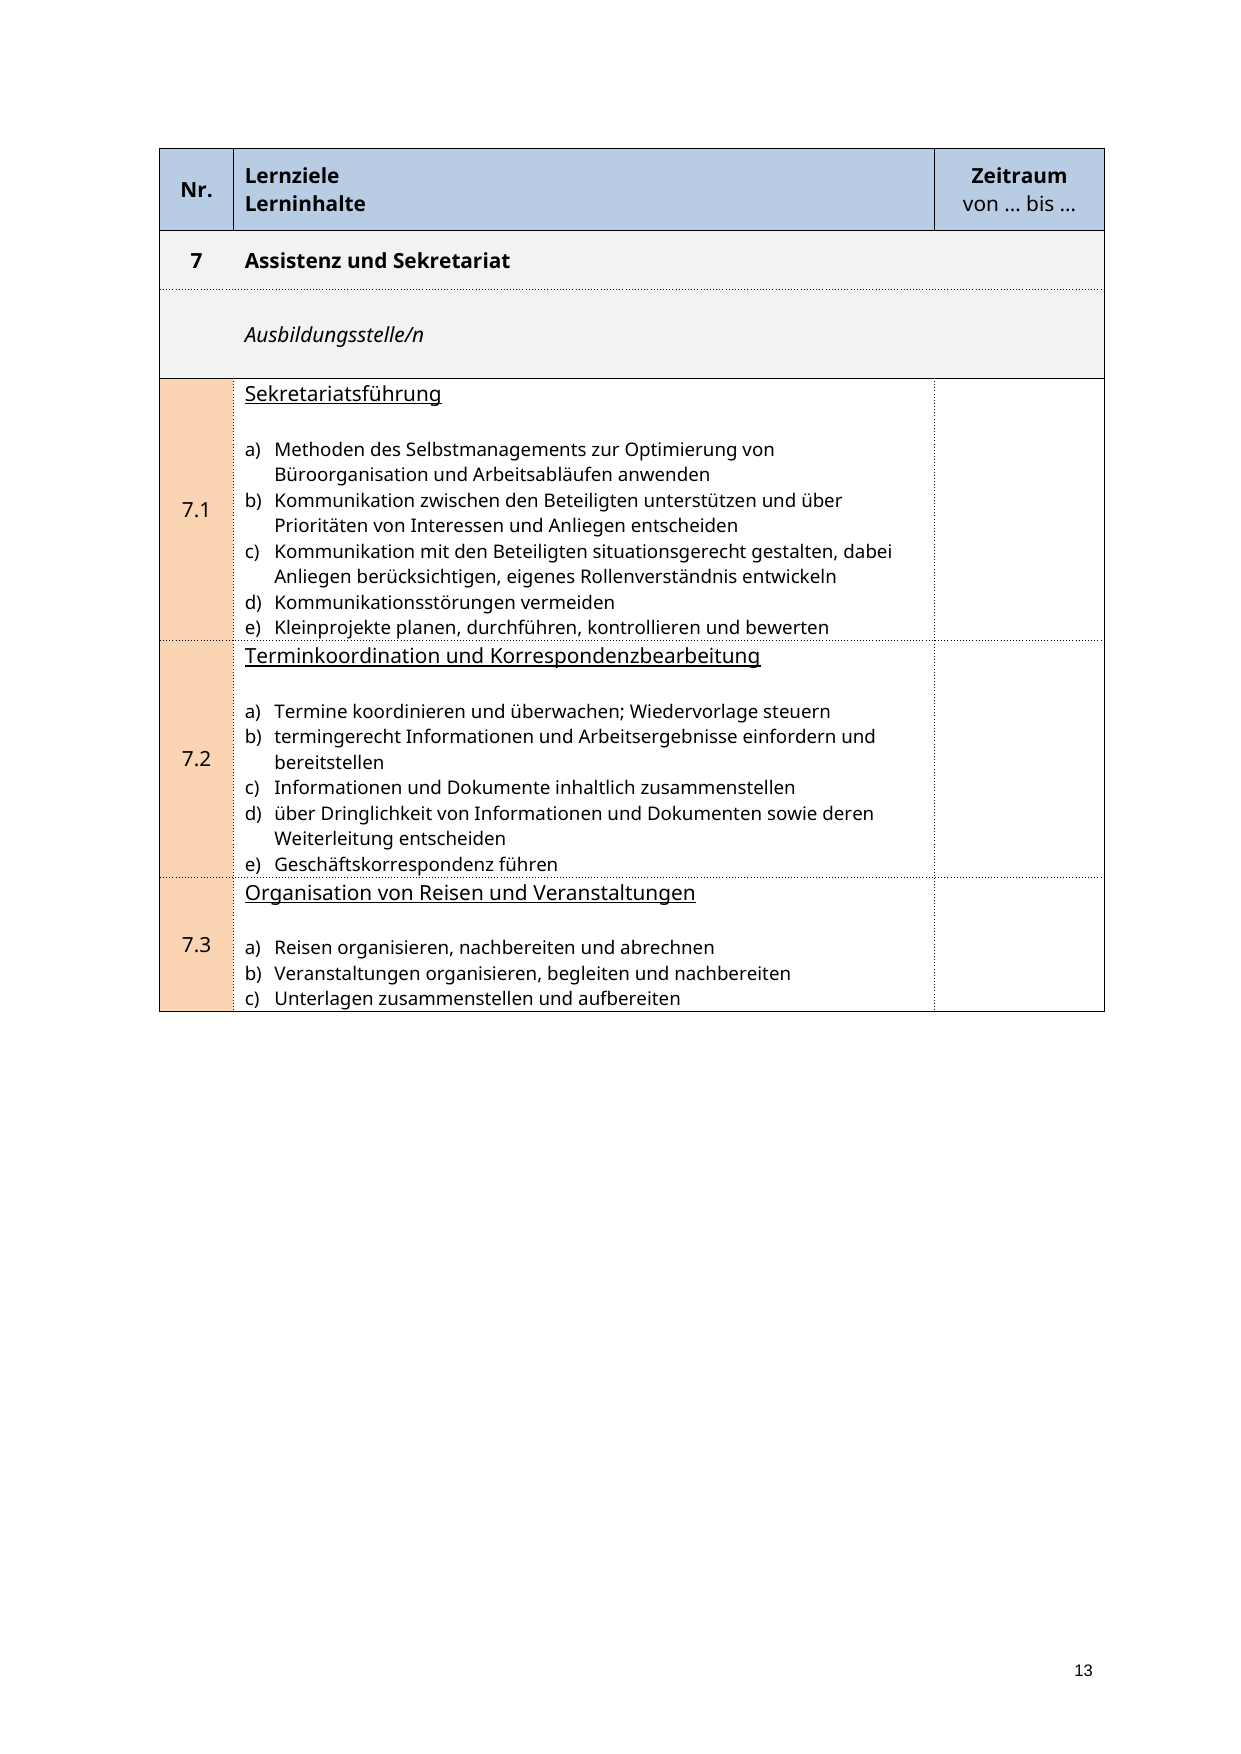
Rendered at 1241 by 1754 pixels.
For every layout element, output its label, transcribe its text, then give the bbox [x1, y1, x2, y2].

table_cell [934, 379, 1104, 640]
table_cell 7.3 [160, 877, 233, 1011]
table_cell 7.2 [160, 640, 233, 877]
table_header Zeitraum von … bis … [935, 149, 1104, 230]
table_cell [934, 231, 1104, 289]
table_cell [160, 289, 233, 378]
table_cell Ausbildungsstelle/n [233, 289, 440, 378]
table_cell Organisation von Reisen und Veranstaltungen a) Reisen organisieren, nachbereiten und abrechnen b) Veranstaltungen organisieren, begleiten und nachbereiten c) Unterlagen zusammenstellen und aufbereiten [233, 877, 934, 1011]
table_cell 7.1 [160, 379, 233, 640]
table_cell 7 [160, 231, 233, 289]
table_cell Terminkoordination und Korrespondenzbearbeitung a) Termine koordinieren und überwachen; Wiedervorlage steuern b) termingerecht Informationen und Arbeitsergebnisse einfordern und bereitstellen c) Informationen und Dokumente inhaltlich zusammenstellen d) über Dringlichkeit von Informationen und Dokumenten sowie deren Weiterleitung entscheiden e) Geschäftskorrespondenz führen [233, 640, 934, 877]
table_cell Sekretariatsführung a) Methoden des Selbstmanagements zur Optimierung von Büroorganisation und Arbeitsabläufen anwenden b) Kommunikation zwischen den Beteiligten unterstützen und über Prioritäten von Interessen und Anliegen entscheiden c) Kommunikation mit den Beteiligten situationsgerecht gestalten, dabei Anliegen berücksichtigen, eigenes Rollenverständnis entwickeln d) Kommunikationsstörungen vermeiden e) Kleinprojekte planen, durchführen, kontrollieren und bewerten [233, 379, 934, 640]
table_cell [934, 877, 1104, 1011]
table_cell [934, 640, 1104, 877]
table_cell [440, 289, 1104, 378]
table_cell Assistenz und Sekretariat [233, 231, 934, 289]
table_header Lernziele Lerninhalte [234, 149, 934, 230]
table_header Nr. [160, 149, 233, 230]
